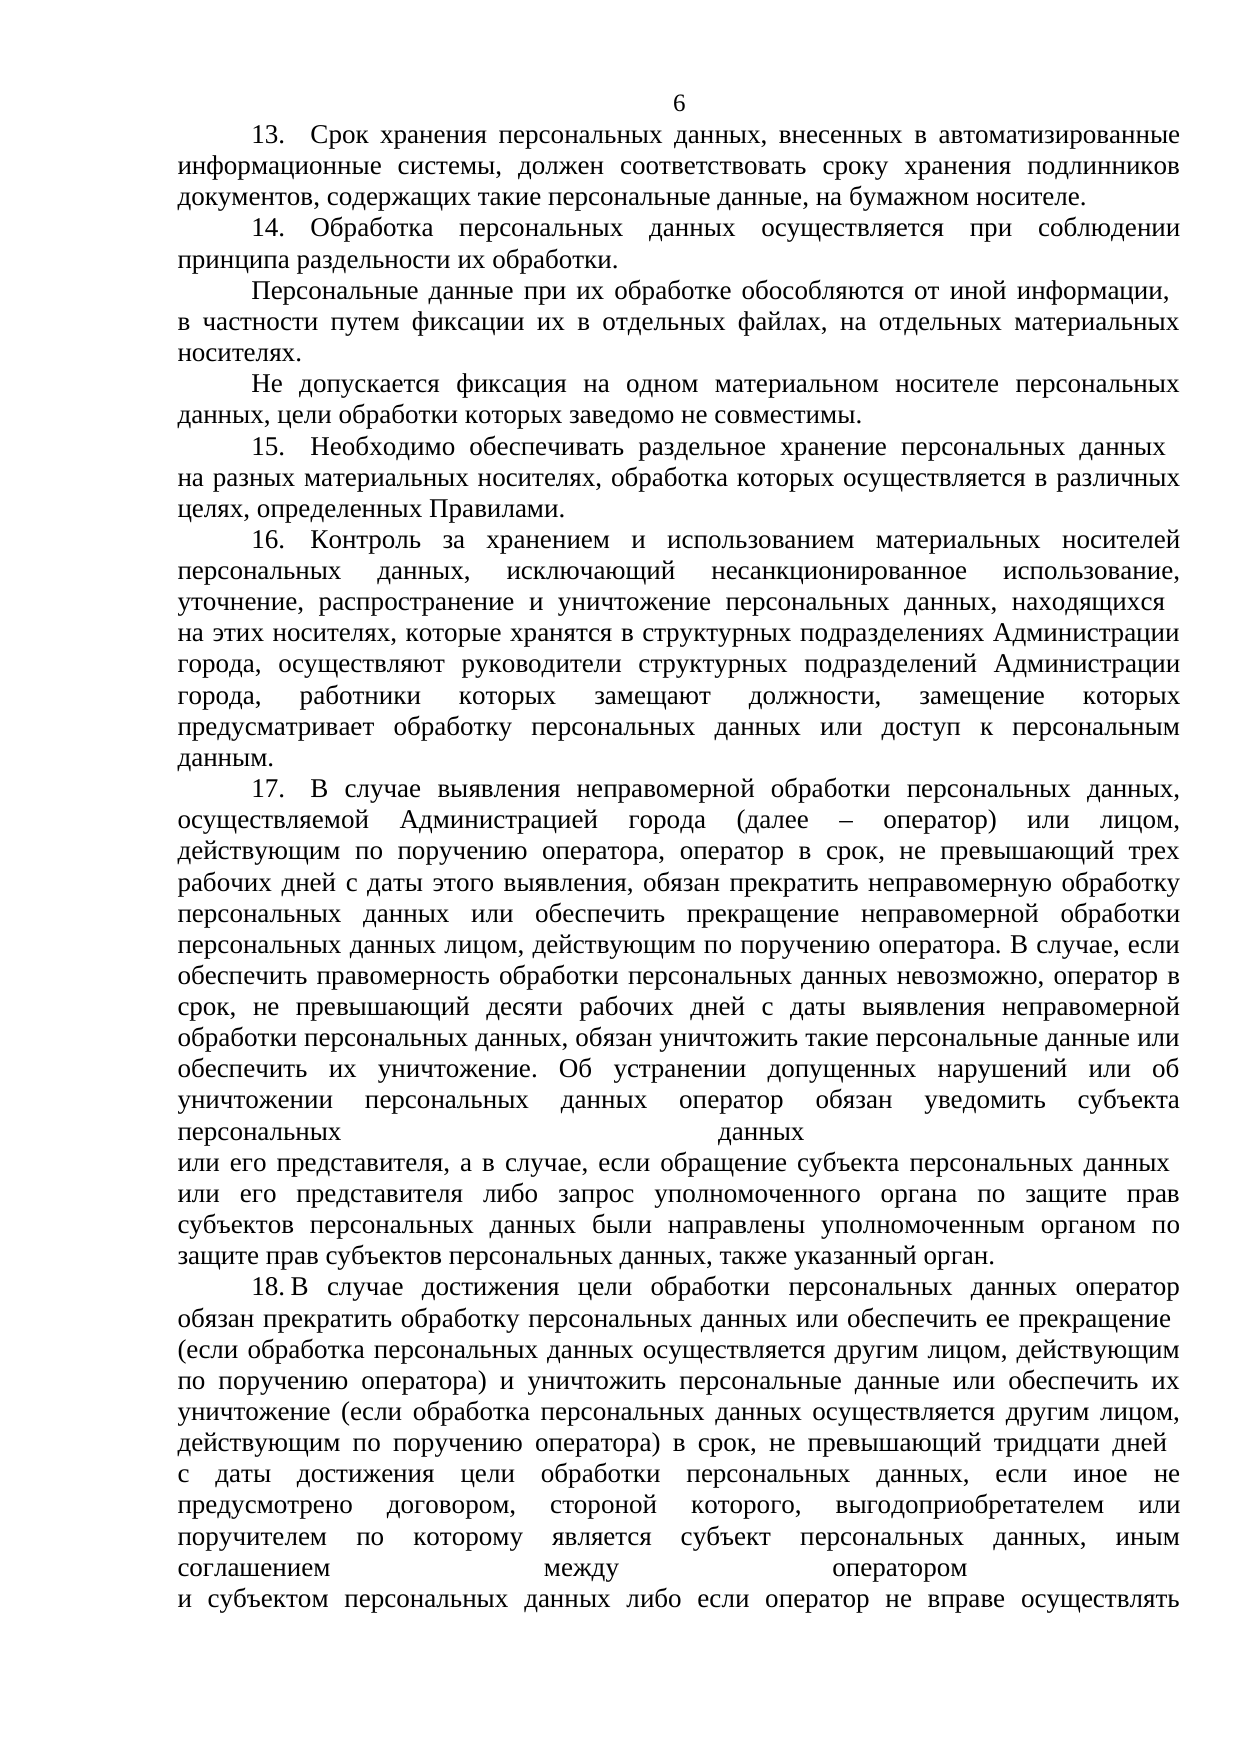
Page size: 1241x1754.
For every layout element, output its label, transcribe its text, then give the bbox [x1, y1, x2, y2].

text 14. Обработка персональных данных осуществляется при соблюдении принципа раздельности их обработки. [177, 212, 1181, 274]
text 16. Контроль за хранением и использованием материальных носителей персональных данных, исключающий несанкционированное использование, уточнение, распространение и уничтожение персональных данных, находящихся на этих носителях, которые хранятся в структурных подразделениях Администрации города, осуществляют руководители структурных подразделений Администрации города, работники которых замещают должности, замещение которых предусматривает обработку персональных данных или доступ к персональным данным. [177, 523, 1181, 772]
text 17. В случае выявления неправомерной обработки персональных данных, осуществляемой Администрацией города (далее – оператор) или лицом, действующим по поручению оператора, оператор в срок, не превышающий трех рабочих дней с даты этого выявления, обязан прекратить неправомерную обработку персональных данных или обеспечить прекращение неправомерной обработки персональных данных лицом, действующим по поручению оператора. В случае, если обеспечить правомерность обработки персональных данных невозможно, оператор в срок, не превышающий десяти рабочих дней с даты выявления неправомерной обработки персональных данных, обязан уничтожить такие персональные данные или обеспечить их уничтожение. Об устранении допущенных нарушений или об уничтожении персональных данных оператор обязан уведомить субъекта персональных данных или его представителя, а в случае, если обращение субъекта персональных данных или его представителя либо запрос уполномоченного органа по защите прав субъектов персональных данных были направлены уполномоченным органом по защите прав субъектов персональных данных, также указанный орган. [177, 772, 1181, 1271]
text 15. Необходимо обеспечивать раздельное хранение персональных данных на разных материальных носителях, обработка которых осуществляется в различных целях, определенных Правилами. [177, 429, 1181, 523]
text Не допускается фиксация на одном материальном носителе персональных данных, цели обработки которых заведомо не совместимы. [177, 367, 1181, 429]
text Персональные данные при их обработке обособляются от иной информации, в частности путем фиксации их в отдельных файлах, на отдельных материальных носителях. [177, 274, 1181, 367]
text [177, 1271, 1181, 1613]
text 13. Срок хранения персональных данных, внесенных в автоматизированные информационные системы, должен соответствовать сроку хранения подлинников документов, содержащих такие персональные данные, на бумажном носителе. [177, 118, 1181, 212]
